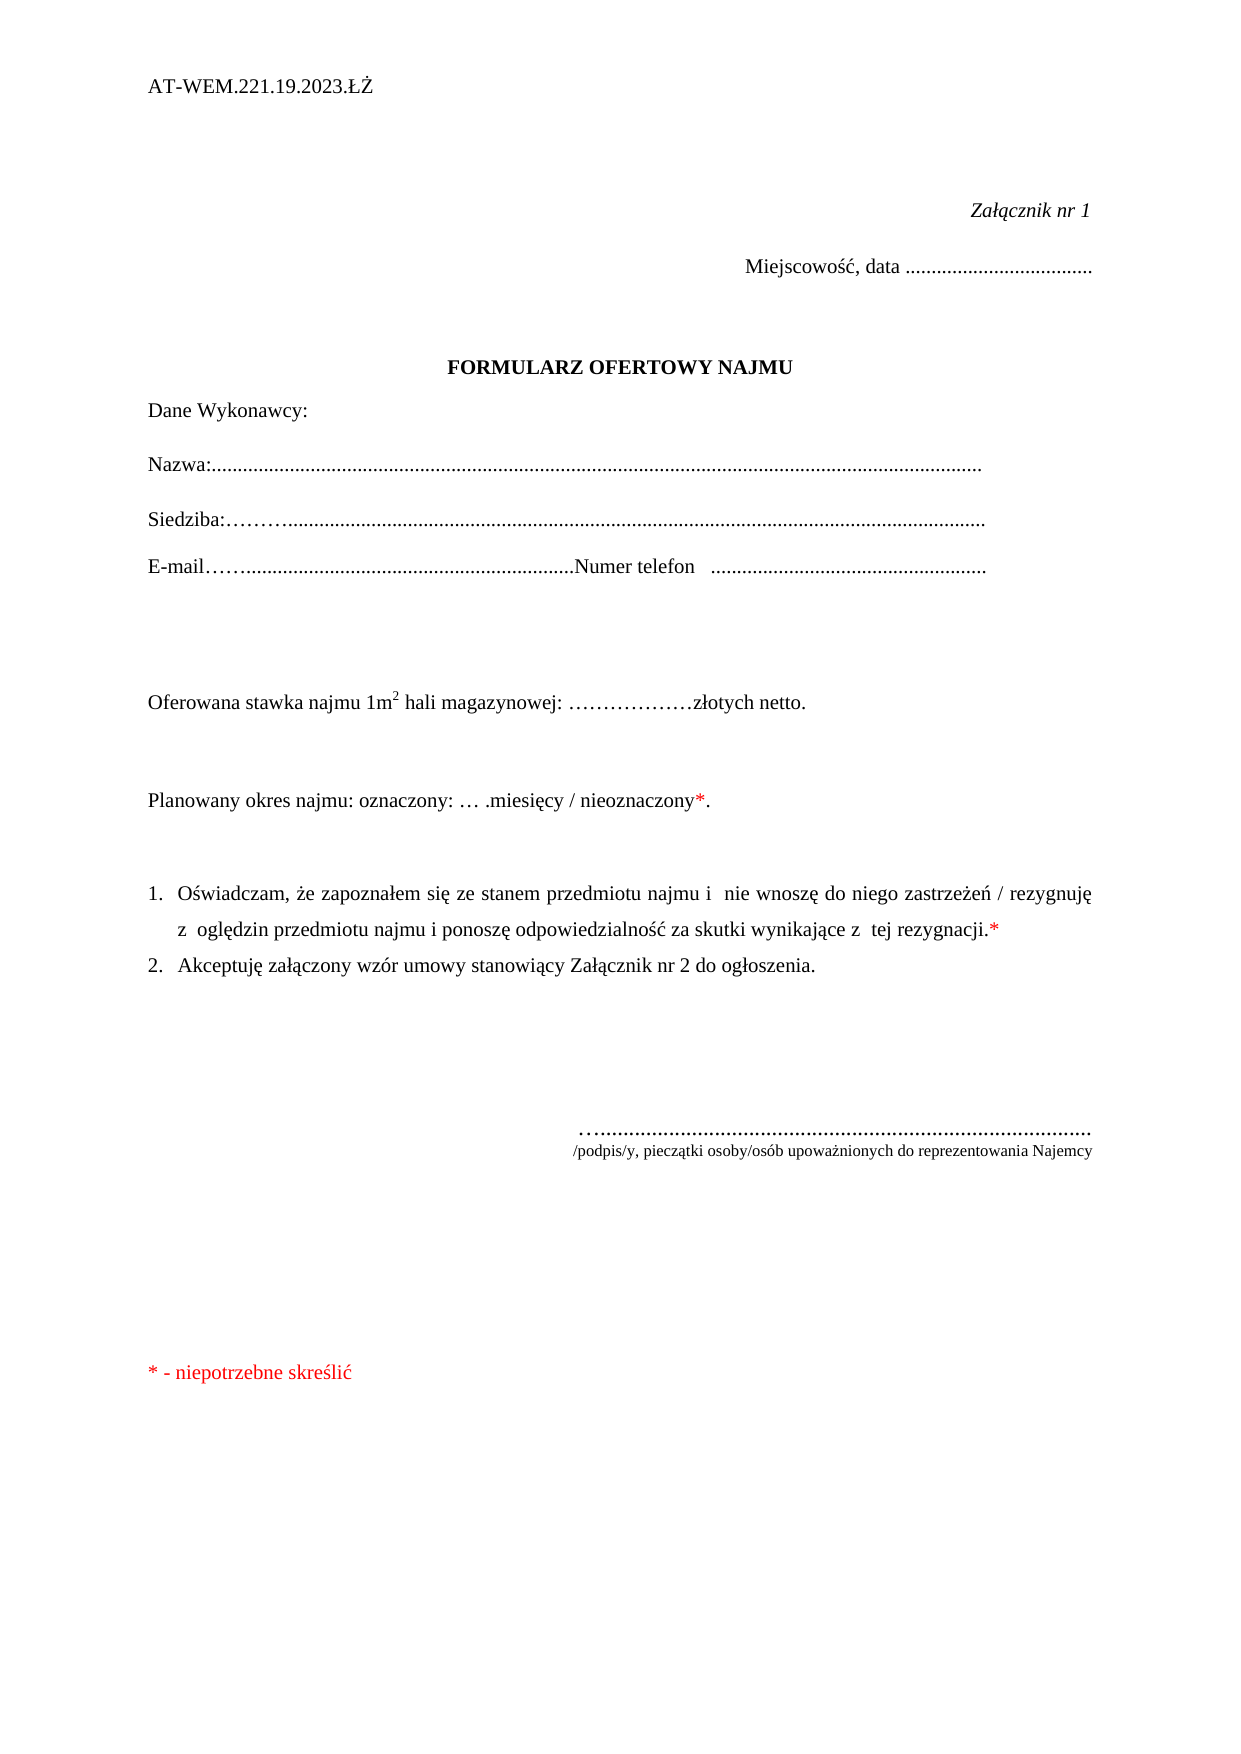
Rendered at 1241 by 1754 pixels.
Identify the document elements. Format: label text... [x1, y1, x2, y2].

list Oświadczam, że zapoznałem się ze stanem przedmiotu najmu i nie wnoszę do niego zastrzeżeń / rezygnuję z oględzin przedmiotu najmu i ponoszę odpowiedzialność za skutki wynikające z tej rezygnacji.* [148, 881, 1093, 941]
list Akceptuję załączony wzór umowy stanowiący Załącznik nr 2 do ogłoszenia. [148, 953, 1093, 977]
text * - niepotrzebne skreślić [148, 1360, 1093, 1384]
text Oferowana stawka najmu 1m2 hali magazynowej: ………………złotych netto. [148, 688, 1093, 714]
text Planowany okres najmu: oznaczony: … .miesięcy / nieoznaczony*. [148, 788, 1093, 812]
text …...................................................................................... [148, 1114, 1093, 1141]
text Załącznik nr 1 [148, 198, 1093, 222]
text /podpis/y, pieczątki osoby/osób upoważnionych do reprezentowania Najemcy [148, 1141, 1093, 1160]
text Miejscowość, data .................................... [148, 247, 1093, 280]
subtitle FORMULARZ OFERTOWY NAJMU [148, 355, 1093, 379]
text Dane Wykonawcy: [148, 391, 1093, 424]
text Nazwa:.................................................................................................................................................... [148, 445, 1093, 478]
text E-mail……...............................................................Numer telefon ..................................................... [148, 553, 1093, 578]
text Siedziba:………...................................................................................................................................... [148, 499, 1093, 533]
